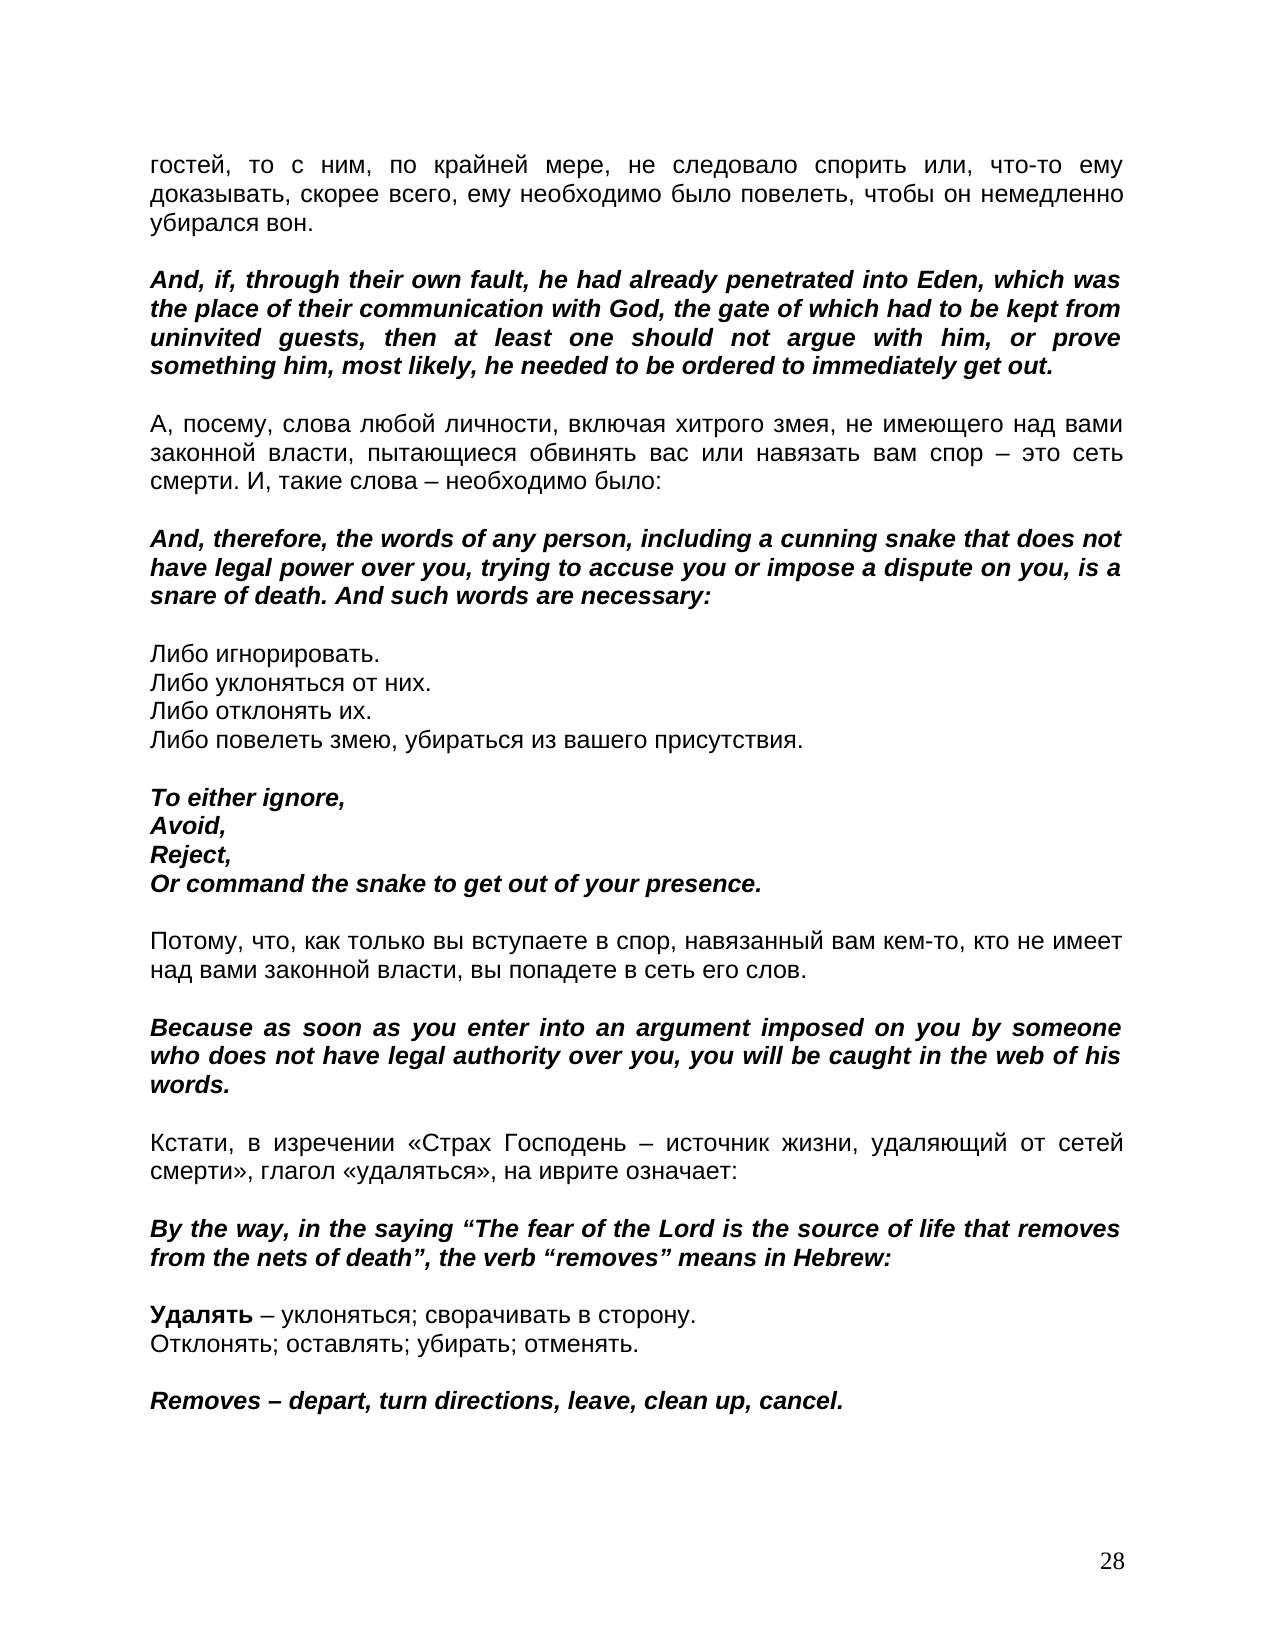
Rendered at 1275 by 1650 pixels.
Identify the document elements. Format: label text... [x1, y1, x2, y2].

text Удалять – уклоняться; сворачивать в сторону. [150, 1300, 1125, 1329]
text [150, 150, 1125, 236]
text Либо игнорировать. [150, 639, 1125, 667]
text By the way, in the saying “The fear of the Lord is the source of life that removes from the nets of death”, the verb “removes” means in Hebrew: [150, 1214, 1125, 1271]
text Avoid, [150, 811, 1125, 840]
text And, therefore, the words of any person, including a cunning snake that does not have legal power over you, trying to accuse you or impose a dispute on you, is a snare of death. And such words are necessary: [150, 524, 1125, 610]
text And, if, through their own fault, he had already penetrated into Eden, which was the place of their communication with God, the gate of which had to be kept from uninvited guests, then at least one should not argue with him, or prove something him, most likely, he needed to be ordered to immediately get out. [150, 265, 1125, 380]
text А, посему, слова любой личности, включая хитрого змея, не имеющего над вами законной власти, пытающиеся обвинять вас или навязать вам спор – это сеть смерти. И, такие слова – необходимо было: [150, 409, 1125, 495]
text Because as soon as you enter into an argument imposed on you by someone who does not have legal authority over you, you will be caught in the web of his words. [150, 1012, 1125, 1099]
text Либо уклоняться от них. [150, 667, 1125, 696]
text Потому, что, как только вы вступаете в спор, навязанный вам кем-то, кто не имеет над вами законной власти, вы попадете в сеть его слов. [150, 926, 1125, 984]
text Кстати, в изречении «Страх Господень – источник жизни, удаляющий от сетей смерти», глагол «удаляться», на иврите означает: [150, 1127, 1125, 1185]
text Or command the snake to get out of your presence. [150, 869, 1125, 897]
text Либо отклонять их. [150, 696, 1125, 725]
text To either ignore, [150, 782, 1125, 811]
text Reject, [150, 840, 1125, 869]
text Removes – depart, turn directions, leave, clean up, cancel. [150, 1386, 1125, 1415]
text Отклонять; оставлять; убирать; отменять. [150, 1329, 1125, 1357]
text Либо повелеть змею, убираться из вашего присутствия. [150, 725, 1125, 754]
